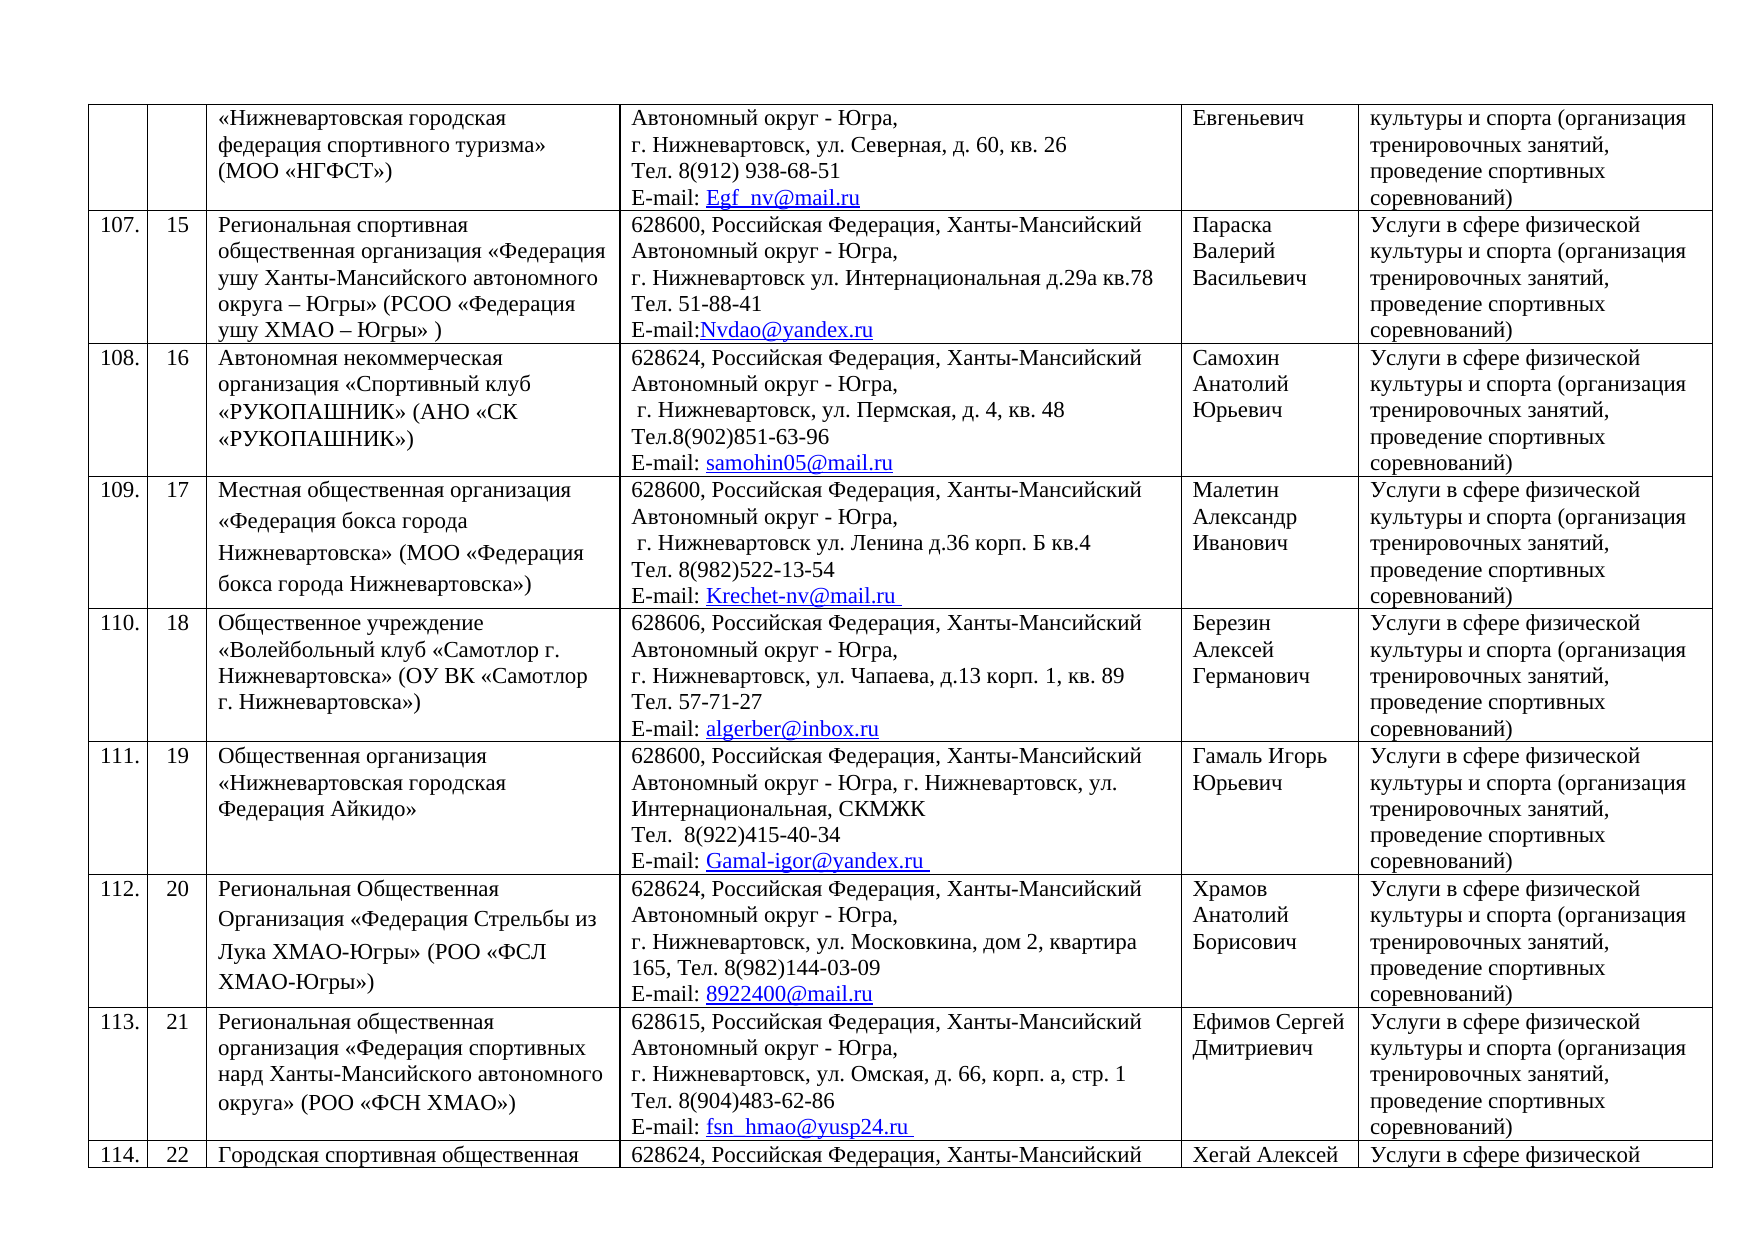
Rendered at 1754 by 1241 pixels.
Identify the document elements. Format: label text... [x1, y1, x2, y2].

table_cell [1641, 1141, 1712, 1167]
table_cell Услуги в сфере физической культуры и спорта (организация тренировочных занятий, проведение спортивных соревнований) [1513, 344, 1712, 476]
table_cell Услуги в сфере физической культуры и спорта (организация тренировочных занятий, проведение спортивных соревнований) [1513, 477, 1712, 608]
table_cell Региональная общественная организация «Федерация спортивных нард Ханты-Мансийского автономного округа» (РОО «ФСН ХМАО») [207, 1008, 619, 1139]
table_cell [207, 105, 619, 210]
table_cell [1182, 105, 1358, 210]
table_cell Услуги в сфере физической культуры и спорта (организация тренировочных занятий, проведение спортивных соревнований) [1359, 105, 1712, 210]
table_cell Услуги в сфере физической культуры и спорта (организация тренировочных занятий, проведение спортивных соревнований) [1513, 1008, 1712, 1139]
table_cell Услуги в сфере физической культуры и спорта (организация тренировочных занятий, проведение спортивных соревнований) [1513, 211, 1712, 343]
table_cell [1182, 1141, 1358, 1167]
table_cell 21 [148, 1008, 206, 1139]
table_cell [89, 1141, 147, 1167]
table_cell Региональная спортивная общественная организация «Федерация ушу Ханты-Мансийского автономного округа – Югры» (РСОО «Федерация ушу ХМАО – Югры» ) [207, 211, 619, 343]
table_cell Автономная некоммерческая организация «Спортивный клуб «РУКОПАШНИК» (АНО «СК «РУКОПАШНИК») [207, 344, 619, 476]
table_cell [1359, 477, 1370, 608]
table_cell Гамаль Игорь Юрьевич [1182, 742, 1358, 874]
table_cell [89, 477, 147, 608]
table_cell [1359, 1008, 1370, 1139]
table_cell [89, 1008, 147, 1139]
table_cell Березин Алексей Германович [1182, 609, 1358, 741]
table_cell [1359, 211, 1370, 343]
table_cell Храмов Анатолий Борисович [1182, 875, 1358, 1007]
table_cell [207, 1141, 619, 1167]
table_cell 18 [148, 609, 206, 741]
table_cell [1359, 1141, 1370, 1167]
table_cell Самохин Анатолий Юрьевич [1182, 344, 1358, 476]
table_cell Общественное учреждение «Волейбольный клуб «Самотлор г. Нижневартовска» (ОУ ВК «Самотлор г. Нижневартовска») [207, 609, 619, 741]
table_cell 19 [148, 742, 206, 874]
table_cell Параска Валерий Васильевич [1182, 211, 1358, 343]
table_cell 17 [148, 477, 206, 608]
table_cell [89, 875, 147, 1007]
table_cell [89, 105, 147, 210]
table_cell 628615, Российская Федерация, Ханты-Мансийский Автономный округ - Югра, г. Нижневартовск, ул. Омская, д. 66, корп. а, стр. 1 Тел. 8(904)483-62-86 E-mail: fsn_hmao@yusp24.ru [621, 1008, 1181, 1139]
table_cell [89, 742, 147, 874]
table_cell 628600, Российская Федерация, Ханты-Мансийский Автономный округ - Югра, г. Нижневартовск, ул. Интернациональная, СКМЖК Тел. 8(922)415-40-34 E-mail: Gamal-igor@yandex.ru [621, 742, 1181, 874]
table_cell [89, 211, 147, 343]
table_cell Услуги в сфере физической культуры и спорта (организация тренировочных занятий, проведение спортивных соревнований) [1359, 609, 1712, 741]
table_cell 15 [148, 211, 206, 343]
table_cell 628606, Российская Федерация, Ханты-Мансийский Автономный округ - Югра, г. Нижневартовск, ул. Чапаева, д.13 корп. 1, кв. 89 Тел. 57-71-27 E-mail: algerber@inbox.ru [621, 609, 1181, 741]
table_cell 628600, Российская Федерация, Ханты-Мансийский Автономный округ - Югра, г. Нижневартовск ул. Интернациональная д.29а кв.78 Тел. 51-88-41 E-mail:Nvdao@yandex.ru [621, 211, 1181, 343]
table_cell Малетин Александр Иванович [1182, 477, 1358, 608]
table_cell Местная общественная организация «Федерация бокса города Нижневартовска» (МОО «Федерация бокса города Нижневартовска») [207, 477, 619, 608]
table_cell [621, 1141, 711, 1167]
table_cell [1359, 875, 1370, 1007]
table_cell Услуги в сфере физической культуры и спорта (организация тренировочных занятий, проведение спортивных соревнований) [1513, 875, 1712, 1007]
table_cell Общественная организация «Нижневартовская городская Федерация Айкидо» [207, 742, 619, 874]
table_cell 628600, Российская Федерация, Ханты-Мансийский Автономный округ - Югра, г. Нижневартовск ул. Ленина д.36 корп. Б кв.4 Тел. 8(982)522-13-54 E-mail: Krechet-nv@mail.ru [621, 477, 1181, 608]
table_cell 628624, Российская Федерация, Ханты-Мансийский Автономный округ - Югра, г. Нижневартовск, ул. Московкина, дом 2, квартира 165, Тел. 8(982)144-03-09 E-mail: 8922400@mail.ru [621, 875, 1181, 1007]
table_cell [89, 609, 147, 741]
table_cell Ефимов Сергей Дмитриевич [1182, 1008, 1358, 1139]
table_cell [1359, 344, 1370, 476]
table_cell [89, 344, 147, 476]
table_cell Услуги в сфере физической культуры и спорта (организация тренировочных занятий, проведение спортивных соревнований) [1359, 742, 1712, 874]
table_cell 16 [148, 344, 206, 476]
table_cell 20 [148, 875, 206, 1007]
table_cell 628624, Российская Федерация, Ханты-Мансийский Автономный округ - Югра, г. Нижневартовск, ул. Пермская, д. 4, кв. 48 Тел.8(902)851-63-96 E-mail: samohin05@mail.ru [621, 344, 1181, 476]
table_cell 22 [148, 1141, 206, 1167]
table_cell 14 [148, 105, 206, 210]
table_cell Региональная Общественная Организация «Федерация Стрельбы из Лука ХМАО-Югры» (РОО «ФСЛ ХМАО-Югры») [207, 875, 619, 1007]
